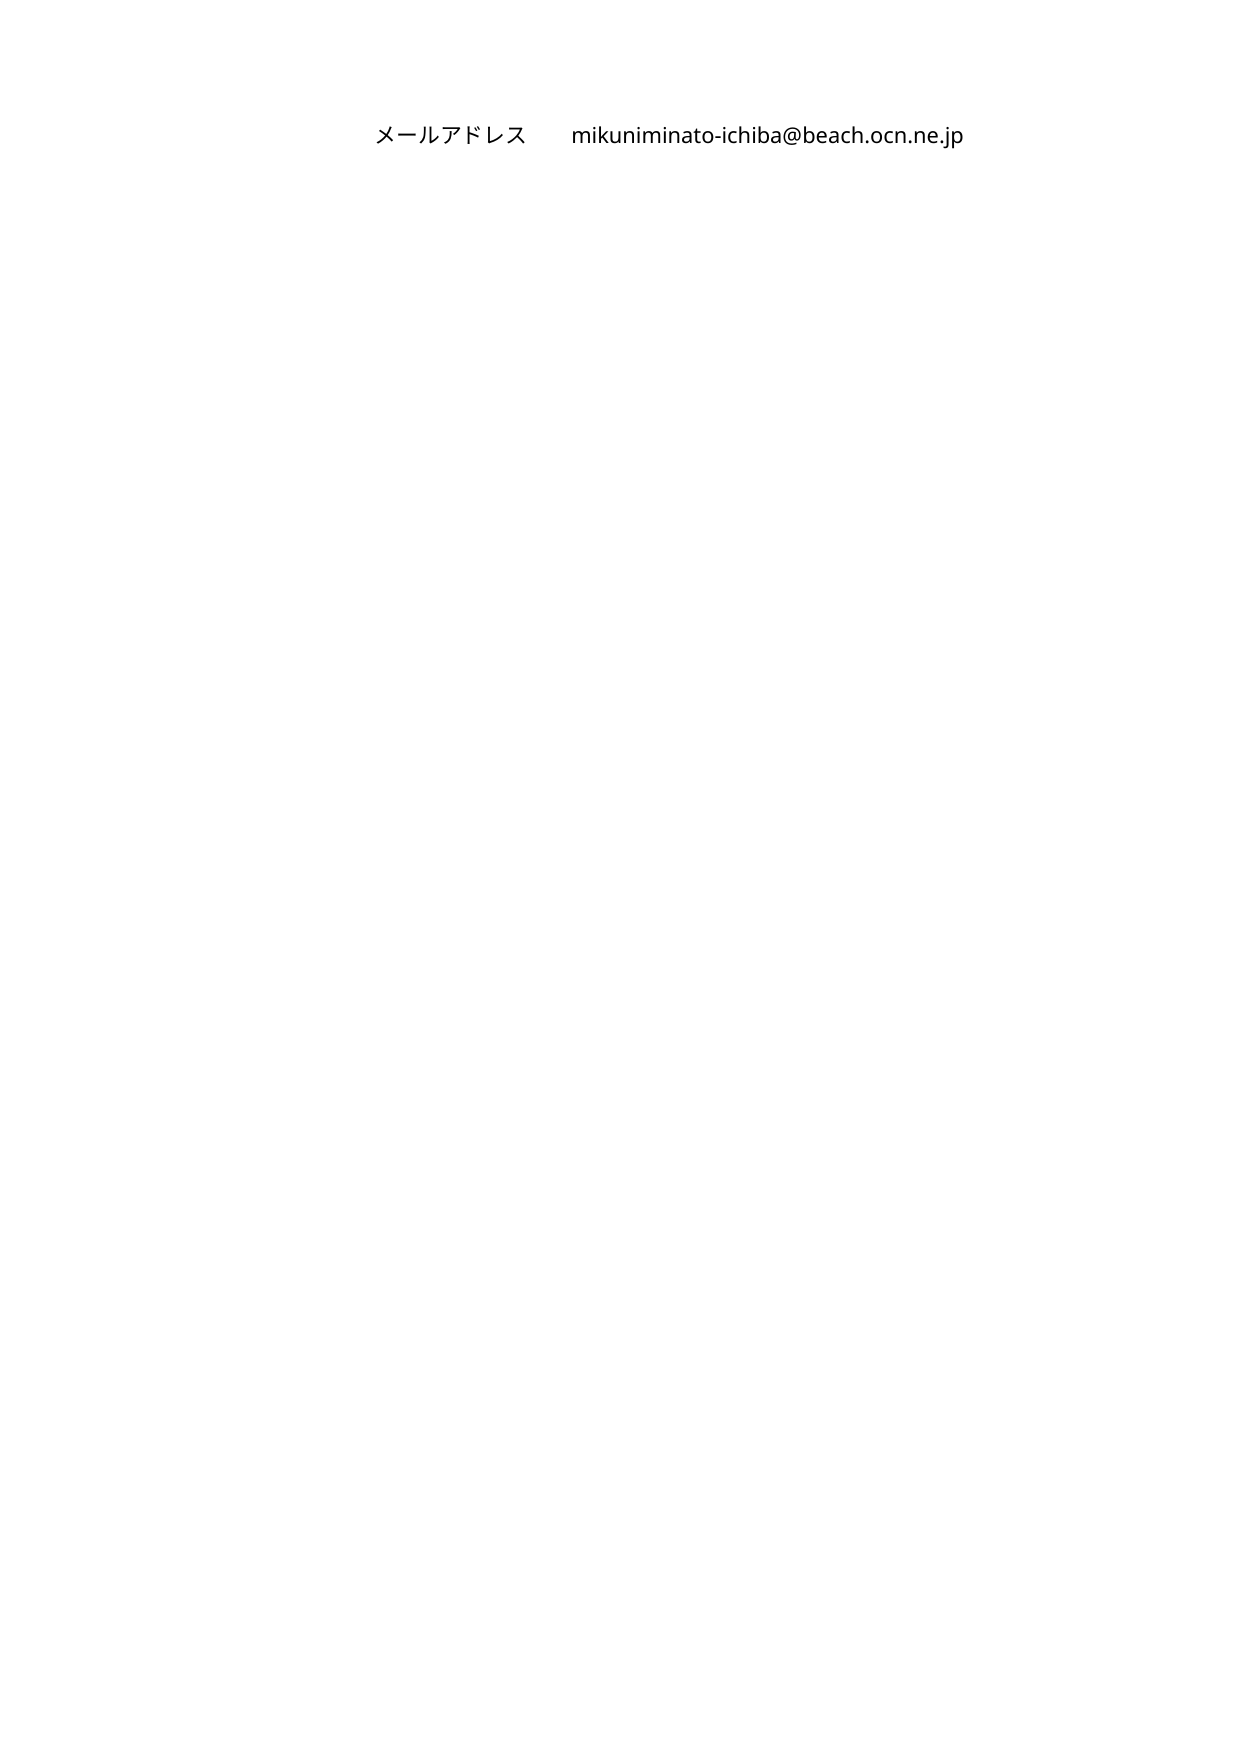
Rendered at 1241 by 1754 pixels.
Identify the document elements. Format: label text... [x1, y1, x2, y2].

text メールアドレス mikuniminato-ichiba@beach.ocn.ne.jp [177, 116, 1063, 153]
